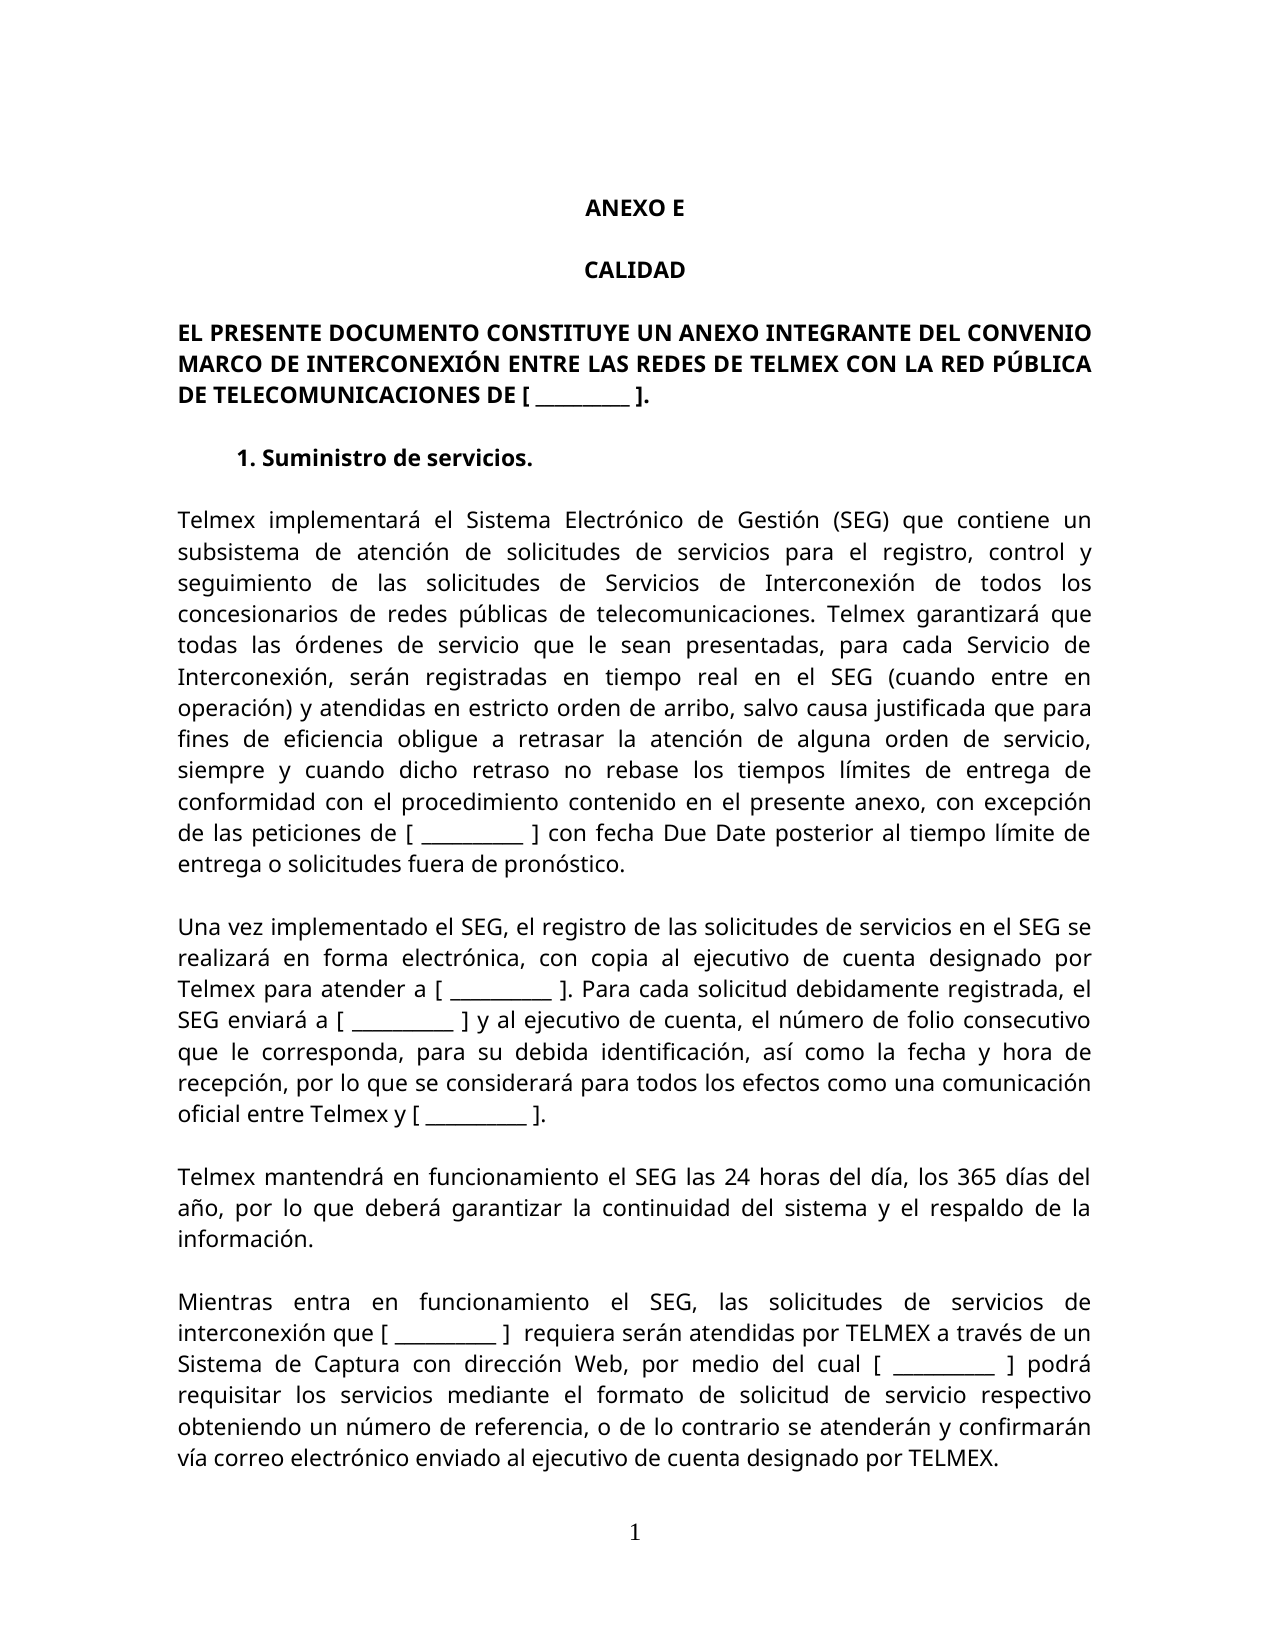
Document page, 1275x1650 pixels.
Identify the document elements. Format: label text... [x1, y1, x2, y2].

text Una vez implementado el SEG, el registro de las solicitudes de servicios en el SEG se realizará en forma electrónica, con copia al ejecutivo de cuenta designado por Telmex para atender a [ __________ ]. Para cada solicitud debidamente registrada, el SEG enviará a [ __________ ] y al ejecutivo de cuenta, el número de folio consecutivo que le corresponda, para su debida identificación, así como la fecha y hora de recepción, por lo que se considerará para todos los efectos como una comunicación oficial entre Telmex y [ __________ ]. [177, 911, 1093, 1129]
text Telmex implementará el Sistema Electrónico de Gestión (SEG) que contiene un subsistema de atención de solicitudes de servicios para el registro, control y seguimiento de las solicitudes de Servicios de Interconexión de todos los concesionarios de redes públicas de telecomunicaciones. Telmex garantizará que todas las órdenes de servicio que le sean presentadas, para cada Servicio de Interconexión, serán registradas en tiempo real en el SEG (cuando entre en operación) y atendidas en estricto orden de arribo, salvo causa justificada que para fines de eficiencia obligue a retrasar la atención de alguna orden de servicio, siempre y cuando dicho retraso no rebase los tiempos límites de entrega de conformidad con el procedimiento contenido en el presente anexo, con excepción de las peticiones de [ __________ ] con fecha Due Date posterior al tiempo límite de entrega o solicitudes fuera de pronóstico. [177, 504, 1093, 879]
text 1. Suministro de servicios. [236, 442, 1093, 473]
text Telmex mantendrá en funcionamiento el SEG las 24 horas del día, los 365 días del año, por lo que deberá garantizar la continuidad del sistema y el respaldo de la información. [177, 1161, 1093, 1254]
text ANEXO E [177, 192, 1093, 223]
text Mientras entra en funcionamiento el SEG, las solicitudes de servicios de interconexión que [ __________ ] requiera serán atendidas por TELMEX a través de un Sistema de Captura con dirección Web, por medio del cual [ __________ ] podrá requisitar los servicios mediante el formato de solicitud de servicio respectivo obteniendo un número de referencia, o de lo contrario se atenderán y confirmarán vía correo electrónico enviado al ejecutivo de cuenta designado por TELMEX. [177, 1286, 1093, 1473]
text CALIDAD [177, 254, 1093, 286]
text EL PRESENTE DOCUMENTO CONSTITUYE UN ANEXO INTEGRANTE DEL CONVENIO MARCO DE INTERCONEXIÓN ENTRE LAS REDES DE TELMEX CON TELECOMUNICACIONES DE [ __________ ]. [177, 317, 1093, 411]
